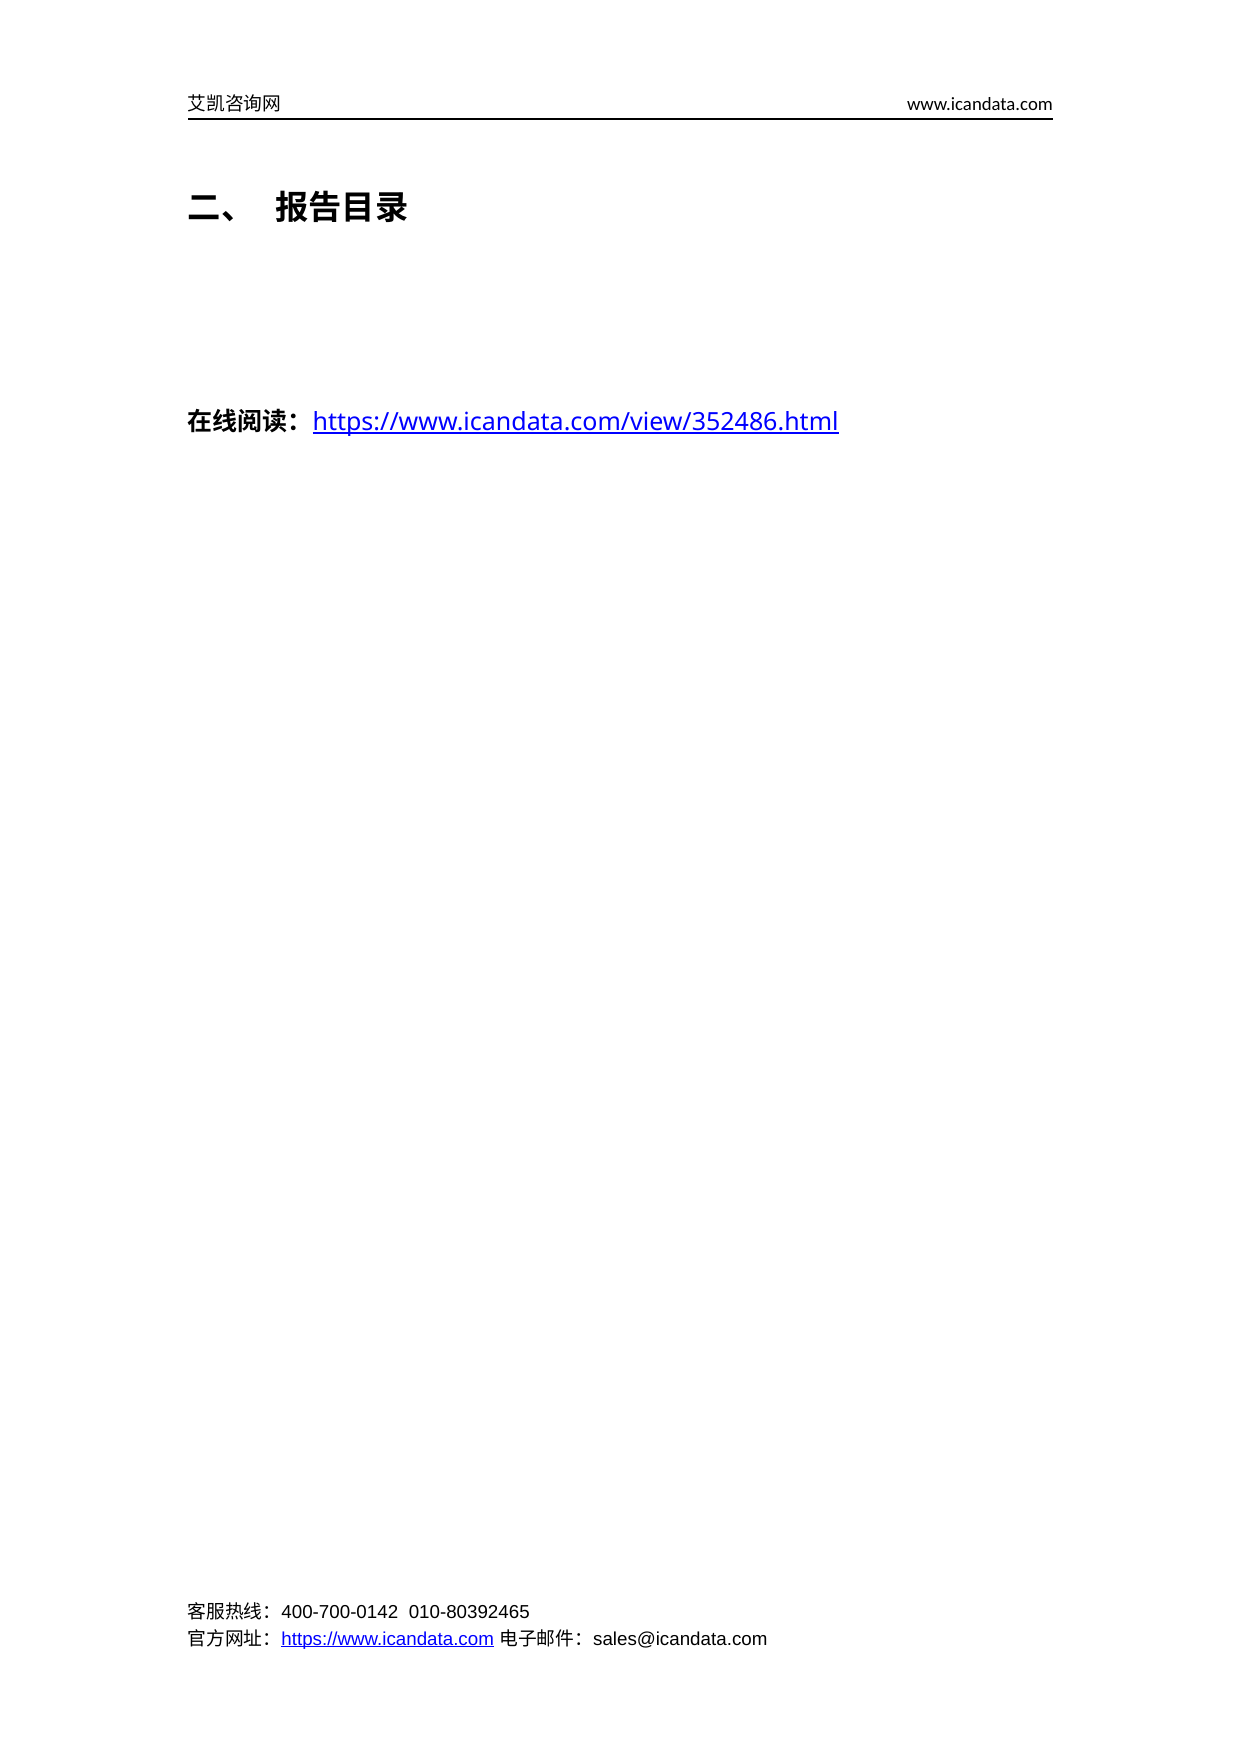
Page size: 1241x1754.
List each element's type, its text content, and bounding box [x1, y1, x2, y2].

subtitle 报告目录 [187, 172, 1053, 237]
text 在线阅读：https://www.icandata.com/view/352486.html [187, 387, 1053, 452]
